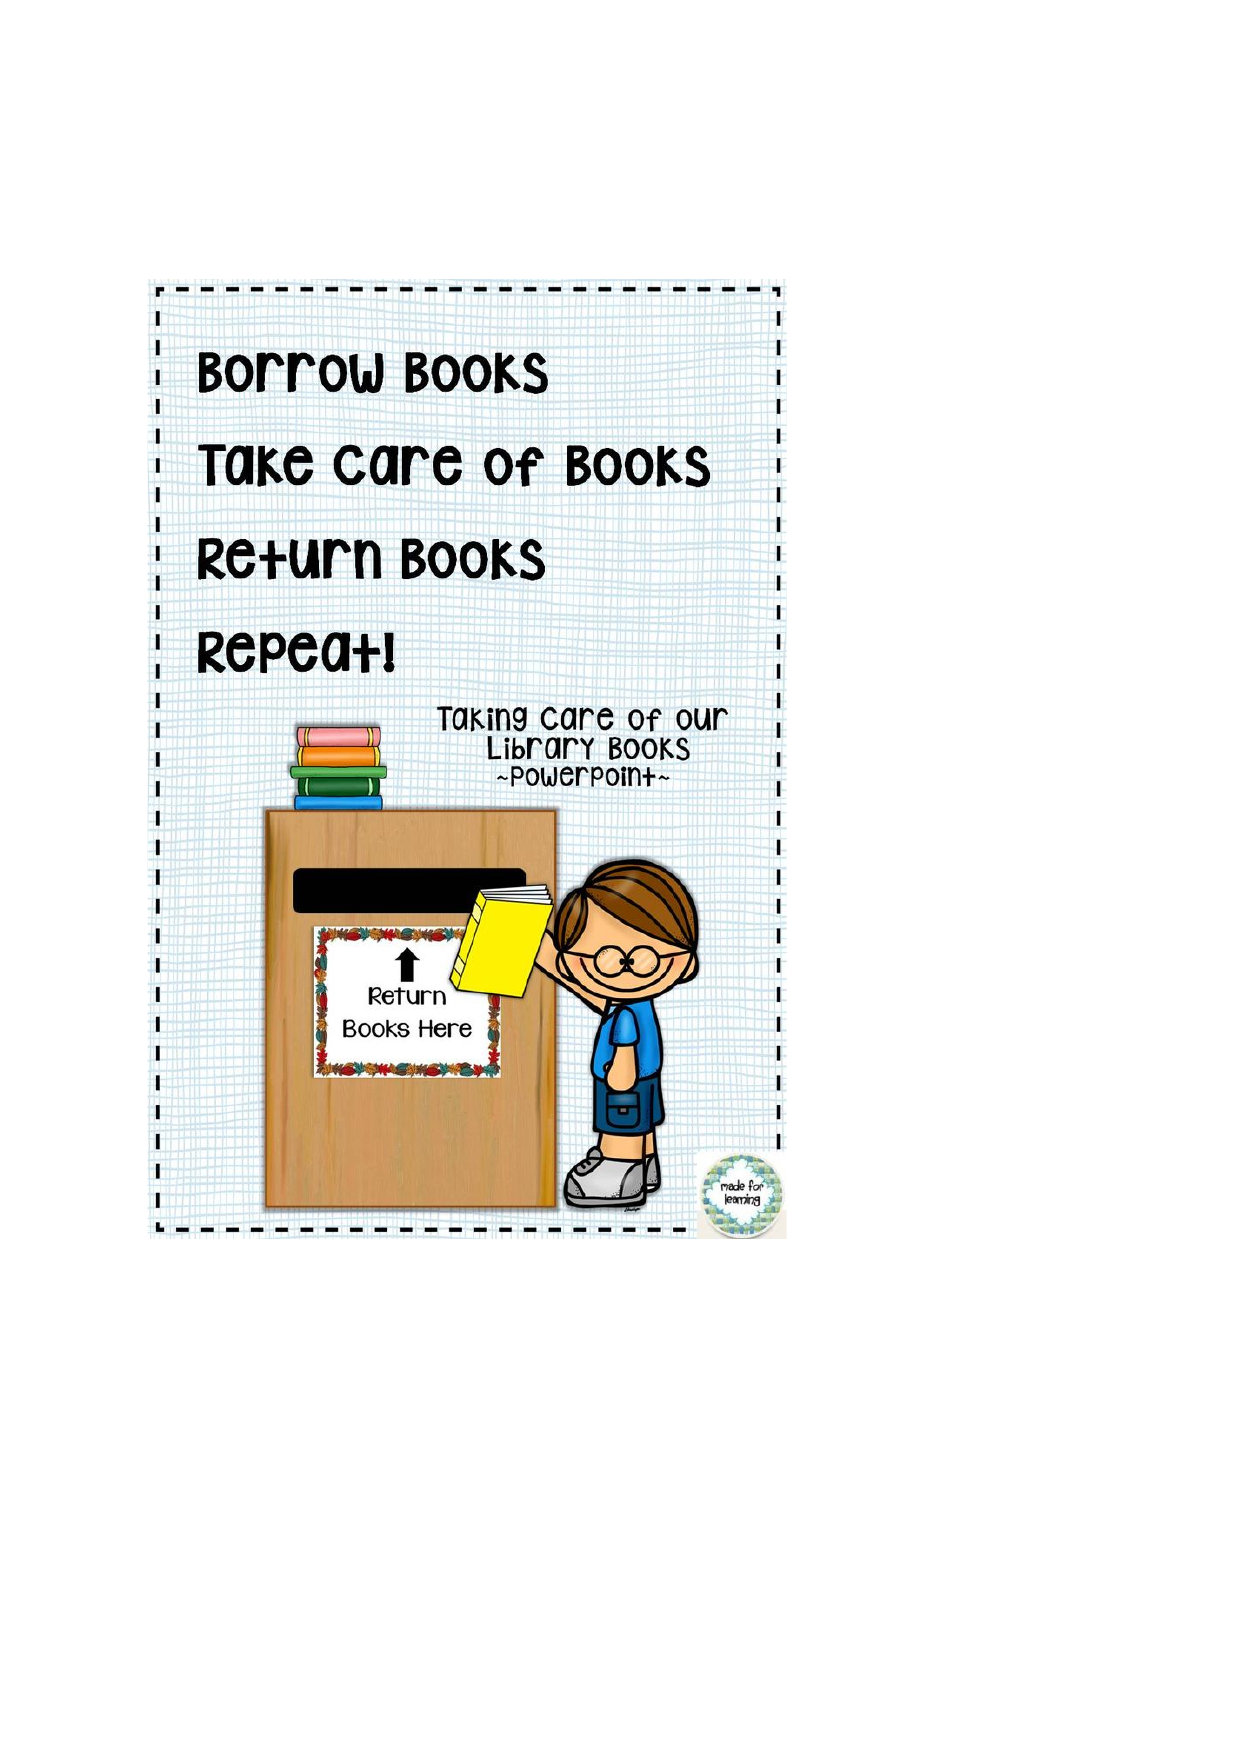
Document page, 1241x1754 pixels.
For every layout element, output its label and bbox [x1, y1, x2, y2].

picture [147, 279, 787, 1239]
